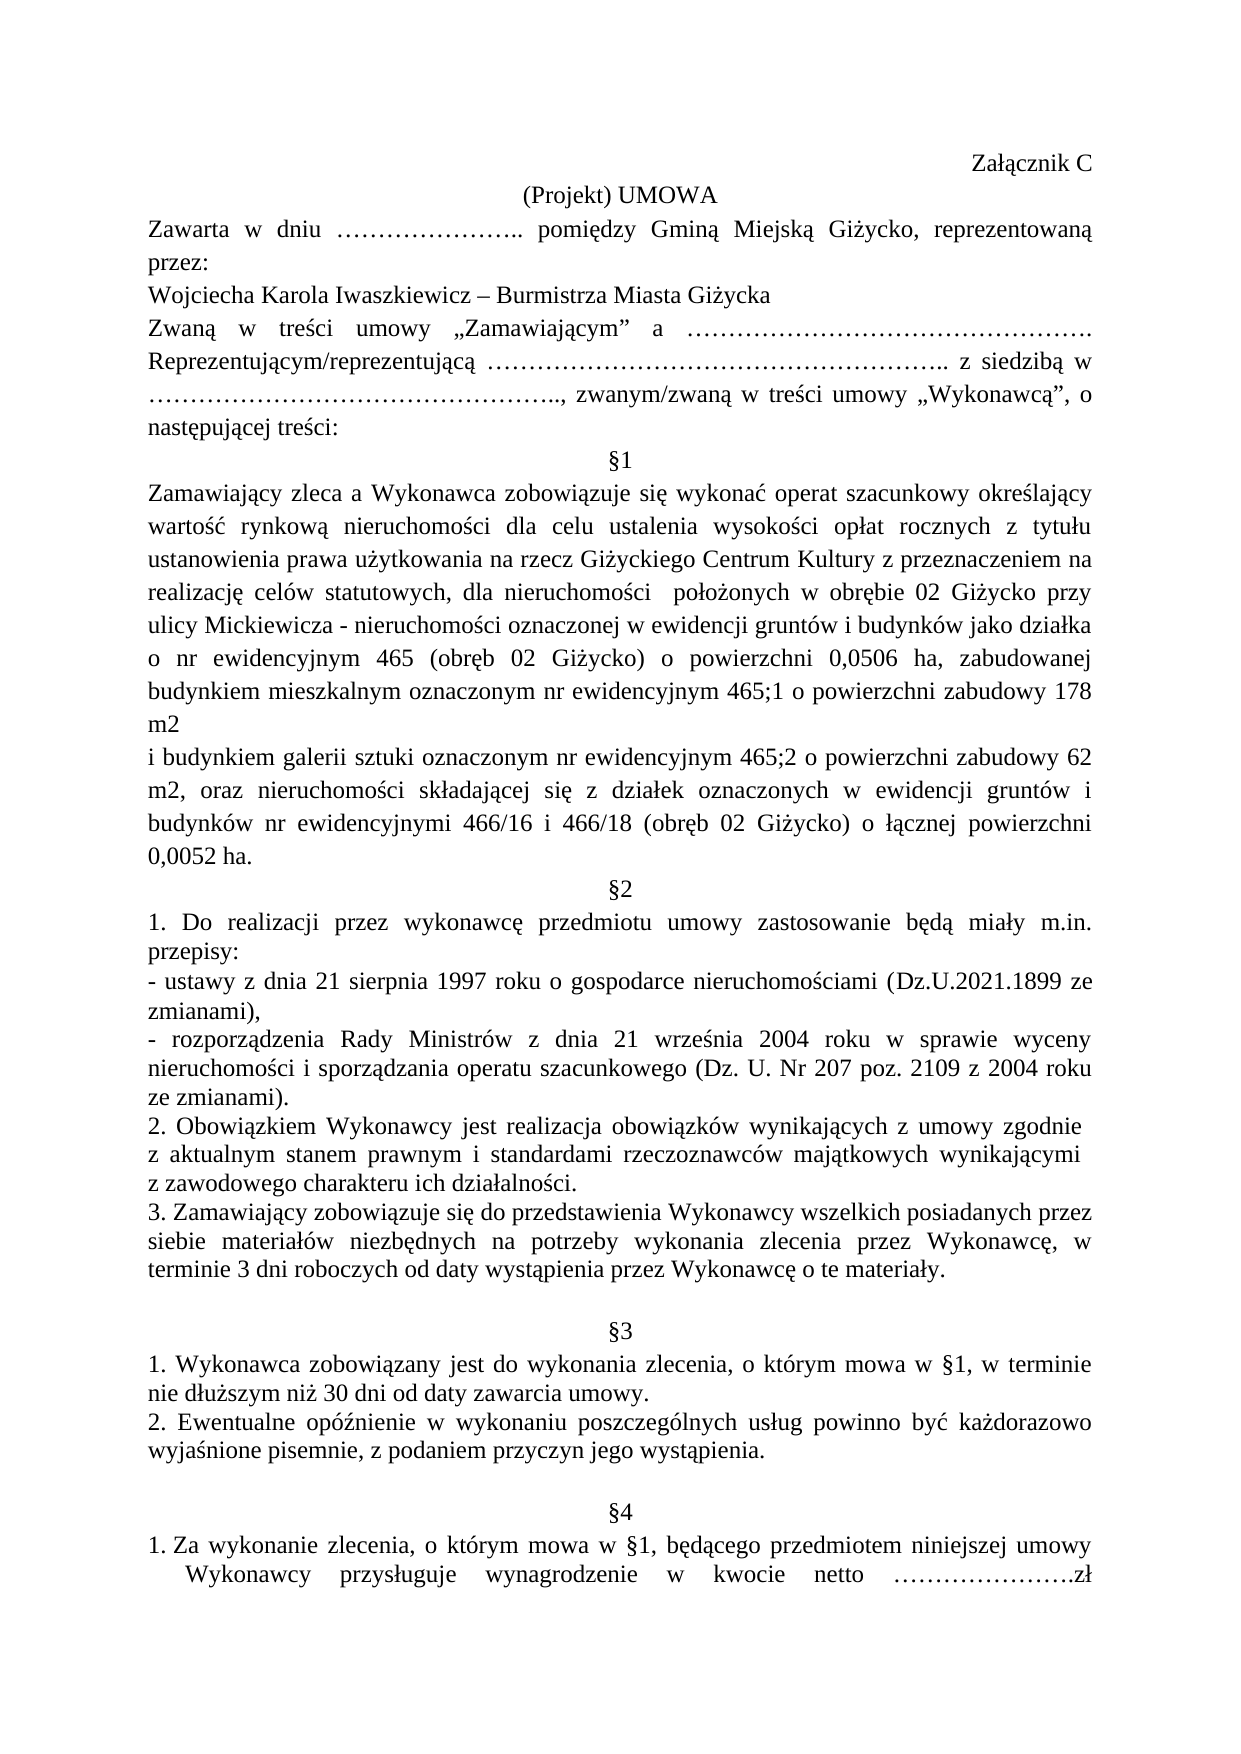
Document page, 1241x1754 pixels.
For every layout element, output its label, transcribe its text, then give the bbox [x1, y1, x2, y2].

text §3 [148, 1316, 1093, 1345]
text §1 [148, 445, 1093, 473]
text 1. Wykonawca zobowiązany jest do wykonania zlecenia, o którym mowa w §1, w terminie nie dłuższym niż 30 dni od daty zawarcia umowy. [148, 1349, 1093, 1407]
text Zwaną w treści umowy „Zamawiającym” a …………………………………………. Reprezentującym/reprezentującą ……………………………………………….. z siedzibą w ………………………………………….., zwanym/zwaną w treści umowy „Wykonawcą”, o następującej treści: [148, 313, 1093, 441]
text 2. Ewentualne opóźnienie w wykonaniu poszczególnych usług powinno być każdorazowo wyjaśnione pisemnie, z podaniem przyczyn jego wystąpienia. [148, 1407, 1093, 1464]
subtitle - ustawy z dnia 21 sierpnia 1997 roku o gospodarce nieruchomościami (Dz.U.2021.1899 ze zmianami), [148, 964, 1093, 1024]
text 2. Obowiązkiem Wykonawcy jest realizacja obowiązków wynikających z umowy zgodnie z aktualnym stanem prawnym i standardami rzeczoznawców majątkowych wynikającymi z zawodowego charakteru ich działalności. [148, 1111, 1093, 1197]
text Wojciecha Karola Iwaszkiewicz – Burmistrza Miasta Giżycka [148, 280, 1093, 308]
text 3. Zamawiający zobowiązuje się do przedstawienia Wykonawcy wszelkich posiadanych przez siebie materiałów niezbędnych na potrzeby wykonania zlecenia przez Wykonawcę, w terminie 3 dni roboczych od daty wystąpienia przez Wykonawcę o te materiały. [148, 1197, 1093, 1283]
text §2 [148, 874, 1093, 903]
text Zawarta w dniu ………………….. pomiędzy Gminą Miejską Giżycko, reprezentowaną przez: [148, 214, 1093, 275]
text §4 [148, 1497, 1093, 1526]
text Załącznik C [148, 148, 1093, 176]
text 1. Do realizacji przez wykonawcę przedmiotu umowy zastosowanie będą miały m.in. przepisy: [148, 907, 1093, 964]
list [148, 1530, 1093, 1588]
text - rozporządzenia Rady Ministrów z dnia 21 września 2004 roku w sprawie wyceny nieruchomości i sporządzania operatu szacunkowego (Dz. U. Nr 207 poz. 2109 z 2004 roku ze zmianami). [148, 1024, 1093, 1111]
text (Projekt) UMOWA [148, 181, 1093, 209]
text Zamawiający zleca a Wykonawca zobowiązuje się wykonać operat szacunkowy określający wartość rynkową nieruchomości dla celu ustalenia wysokości opłat rocznych z tytułu ustanowienia prawa użytkowania na rzecz Giżyckiego Centrum Kultury z przeznaczeniem na realizację celów statutowych, dla nieruchomości położonych w obrębie 02 Giżycko przy ulicy Mickiewicza - nieruchomości oznaczonej w ewidencji gruntów i budynków jako działka o nr ewidencyjnym 465 (obręb 02 Giżycko) o powierzchni 0,0506 ha, zabudowanej budynkiem mieszkalnym oznaczonym nr ewidencyjnym 465;1 o powierzchni zabudowy 178 m2 i budynkiem galerii sztuki oznaczonym nr ewidencyjnym 465;2 o powierzchni zabudowy 62 m2, oraz nieruchomości składającej się z działek oznaczonych w ewidencji gruntów i budynków nr ewidencyjnymi 466/16 i 466/18 (obręb 02 Giżycko) o łącznej powierzchni 0,0052 ha. [148, 478, 1093, 870]
